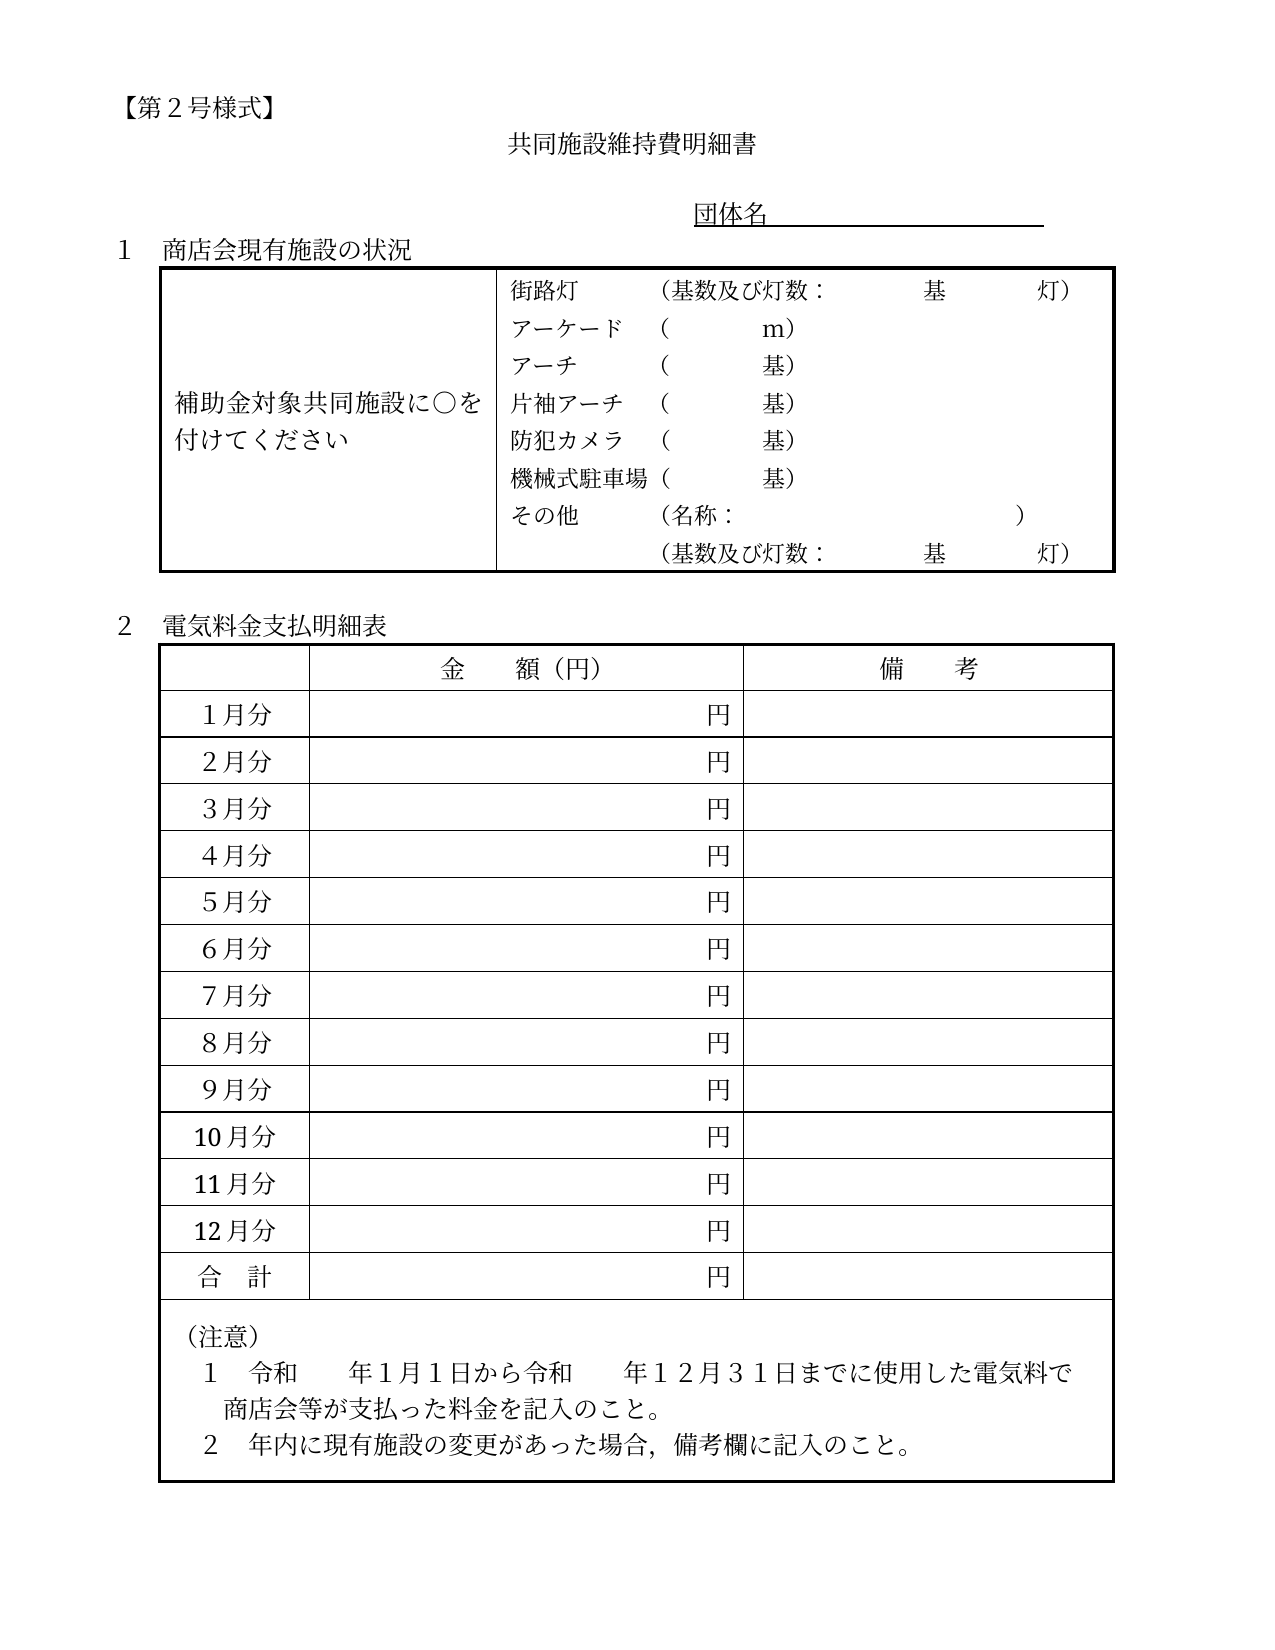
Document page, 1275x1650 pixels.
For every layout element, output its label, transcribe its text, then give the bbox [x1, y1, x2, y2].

table_cell ２月分 [161, 738, 309, 783]
table_cell [744, 1159, 1112, 1205]
table_cell [744, 1019, 1112, 1064]
table_cell [744, 691, 1112, 736]
table_cell ７月分 [161, 972, 309, 1018]
table_cell 円 [310, 738, 743, 783]
table_cell [744, 1253, 1112, 1299]
table_cell [744, 1206, 1112, 1252]
table_cell [744, 831, 1112, 877]
table_header [161, 646, 309, 689]
table_cell [744, 1113, 1112, 1158]
table_cell [744, 784, 1112, 830]
table_cell [744, 878, 1112, 924]
table_cell 合 計 [161, 1253, 309, 1299]
table_cell （注意） １ 令和 年１月１日から令和 年１２月３１日までに使用した電気料で 商店会等が支払った料金を記入のこと。 ２ 年内に現有施設の変更があった場合，備考欄に記入のこと。 [161, 1300, 1112, 1480]
table_cell 円 [310, 1066, 743, 1111]
text 団体名 [112, 194, 1152, 231]
table_cell 円 [310, 972, 743, 1018]
table_cell ６月分 [161, 925, 309, 971]
text １ 商店会現有施設の状況 [112, 231, 1152, 266]
table_header 補助金対象共同施設に○を付けてください [162, 270, 496, 569]
text 【第２号様式】 [112, 89, 1152, 124]
table_header 街路灯 （基数及び灯数： 基 灯） アーケード （ ｍ） アーチ （ 基） 片袖アーチ （ 基） 防犯カメラ （ 基） 機械式駐車場（ 基） その他 （名称： ） （基数及び灯数： 基 灯） [497, 270, 1112, 569]
table_cell 11月分 [161, 1159, 309, 1205]
table_cell [744, 925, 1112, 971]
table_cell 円 [310, 1159, 743, 1205]
table_header 備 考 [744, 646, 1112, 689]
table_cell 円 [310, 1253, 743, 1299]
text ２ 電気料金支払明細表 [112, 607, 1152, 643]
table_cell 12月分 [161, 1206, 309, 1252]
table_cell [744, 1066, 1112, 1111]
table_cell 円 [310, 1113, 743, 1158]
table_cell 円 [310, 1206, 743, 1252]
table_cell ３月分 [161, 784, 309, 830]
table_cell 円 [310, 831, 743, 877]
table_cell 円 [310, 878, 743, 924]
table_cell 円 [310, 784, 743, 830]
table_header 金 額（円） [310, 646, 743, 689]
table_cell 円 [310, 925, 743, 971]
table_cell ８月分 [161, 1019, 309, 1064]
table_cell ９月分 [161, 1066, 309, 1111]
table_cell [744, 972, 1112, 1018]
table_cell [744, 738, 1112, 783]
table_cell ５月分 [161, 878, 309, 924]
table_cell １月分 [161, 691, 309, 736]
table_cell 円 [310, 691, 743, 736]
table_cell 10月分 [161, 1113, 309, 1158]
table_cell ４月分 [161, 831, 309, 877]
table_cell 円 [310, 1019, 743, 1064]
text 共同施設維持費明細書 [112, 124, 1152, 161]
